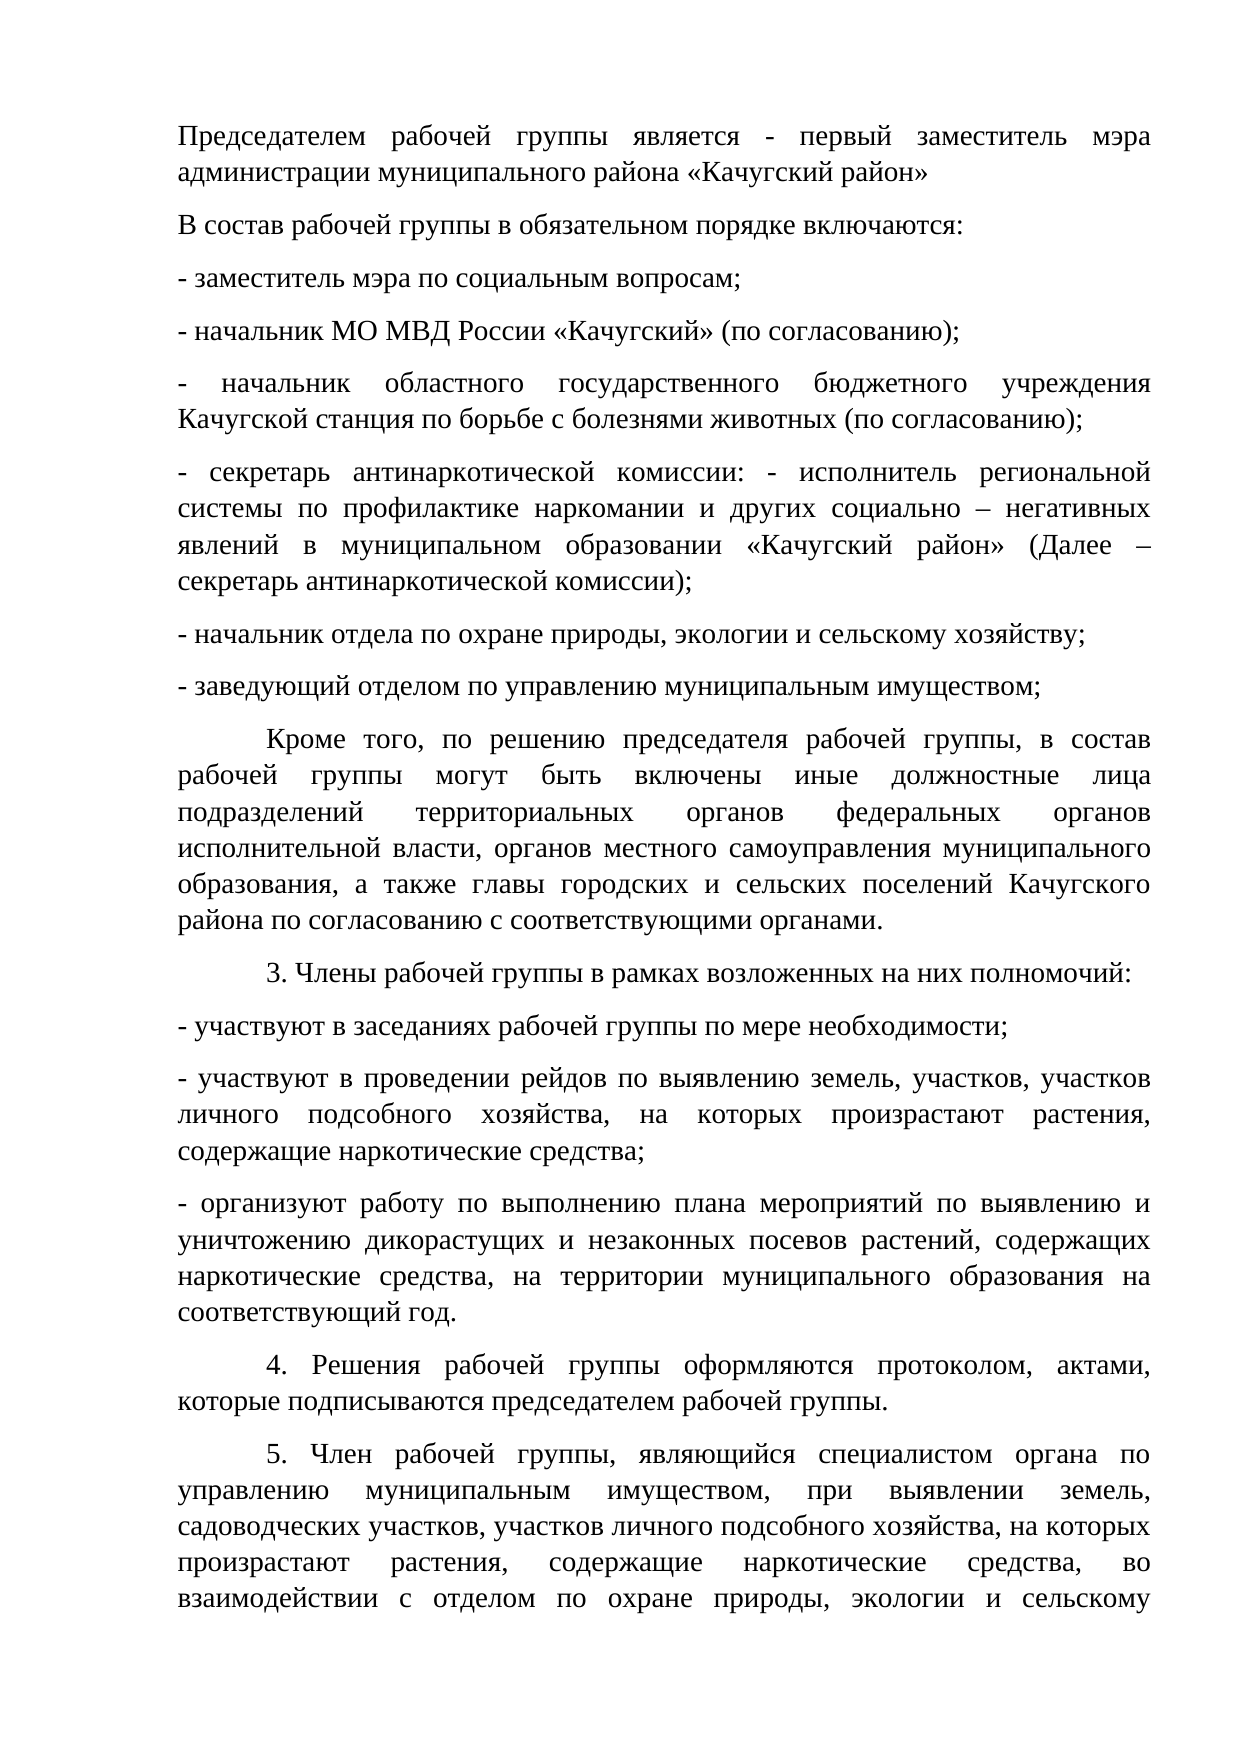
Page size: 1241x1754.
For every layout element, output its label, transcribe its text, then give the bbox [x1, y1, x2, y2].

text - участвуют в проведении рейдов по выявлению земель, участков, участков личного подсобного хозяйства, на которых произрастают растения, содержащие наркотические средства; [177, 1061, 1152, 1166]
text - начальник областного государственного бюджетного учреждения Качугской станция по борьбе с болезнями животных (по согласованию); [177, 366, 1152, 435]
text - организуют работу по выполнению плана мероприятий по выявлению и уничтожению дикорастущих и незаконных посевов растений, содержащих наркотические средства, на территории муниципального образования на соответствующий год. [177, 1186, 1152, 1328]
text - начальник МО МВД России «Качугский» (по согласованию); [177, 313, 1152, 346]
text - заместитель мэра по социальным вопросам; [177, 260, 1152, 293]
text Кроме того, по решению председателя рабочей группы, в состав рабочей группы могут быть включены иные должностные лица подразделений территориальных органов федеральных органов исполнительной власти, органов местного самоуправления муниципального образования, а также главы городских и сельских поселений Качугского района по согласованию с соответствующими органами. [177, 721, 1152, 936]
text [177, 1436, 1152, 1614]
text 3. Члены рабочей группы в рамках возложенных на них полномочий: [177, 955, 1152, 988]
text В состав рабочей группы в обязательном порядке включаются: [177, 207, 1152, 241]
text - начальник отдела по охране природы, экологии и сельскому хозяйству; [177, 616, 1152, 649]
text Председателем рабочей группы является - первый заместитель мэра администрации муниципального района «Качугский район» [177, 118, 1152, 188]
text - участвуют в заседаниях рабочей группы по мере необходимости; [177, 1008, 1152, 1041]
text - заведующий отделом по управлению муниципальным имуществом; [177, 668, 1152, 702]
text - секретарь антинаркотической комиссии: - исполнитель региональной системы по профилактике наркомании и других социально – негативных явлений в муниципальном образовании «Качугский район» (Далее – секретарь антинаркотической комиссии); [177, 454, 1152, 596]
text 4. Решения рабочей группы оформляются протоколом, актами, которые подписываются председателем рабочей группы. [177, 1347, 1152, 1417]
